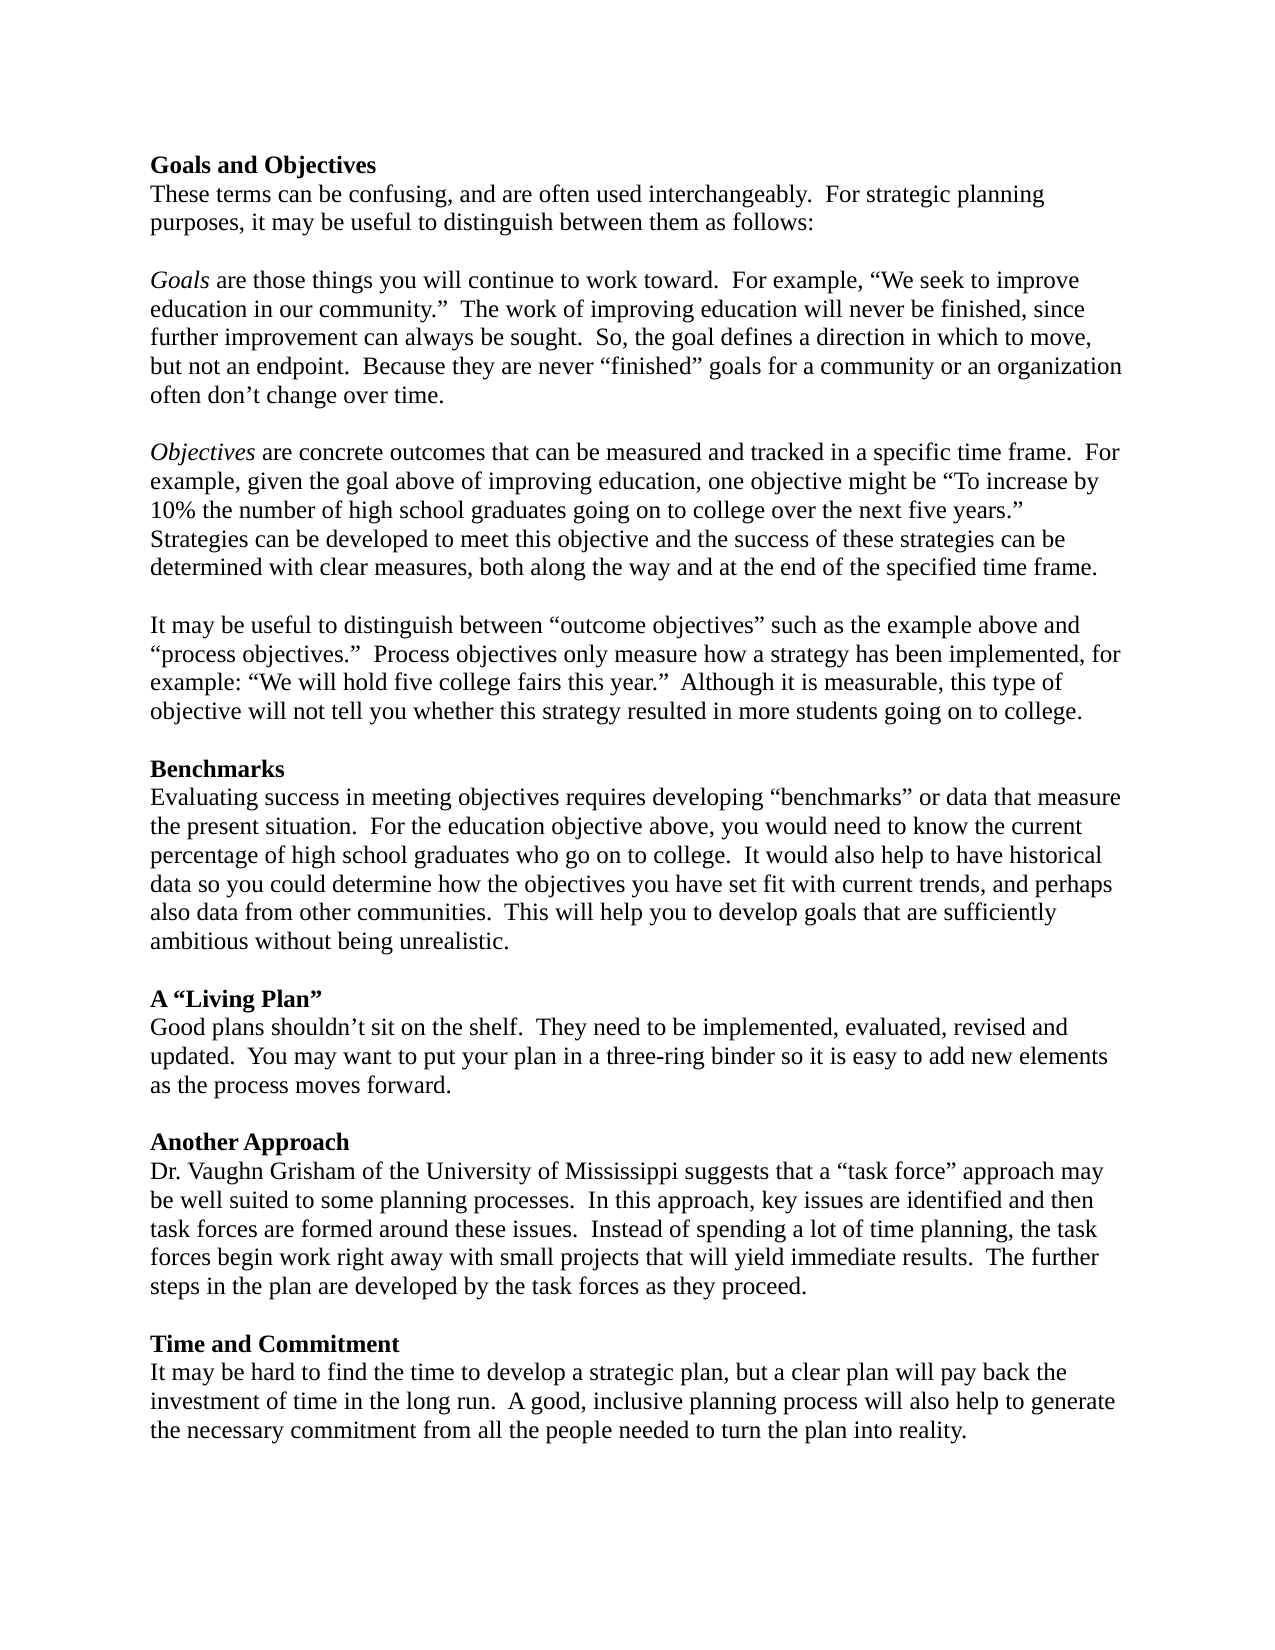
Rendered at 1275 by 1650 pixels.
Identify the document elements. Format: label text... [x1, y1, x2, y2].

text Time and Commitment [150, 1329, 1125, 1357]
text Goals are those things you will continue to work toward. For example, “We seek to improve education in our community.” The work of improving education will never be finished, since further improvement can always be sought. So, the goal defines a direction in which to move, but not an endpoint. Because they are never “finished” goals for a community or an organization often don’t change over time. [150, 265, 1125, 409]
text It may be hard to find the time to develop a strategic plan, but a clear plan will pay back the investment of time in the long run. A good, inclusive planning process will also help to generate the necessary commitment from all the people needed to turn the plan into reality. [150, 1357, 1125, 1444]
text Good plans shouldn’t sit on the shelf. They need to be implemented, evaluated, revised and updated. You may want to put your plan in a three-ring binder so it is easy to add new elements as the process moves forward. [150, 1012, 1125, 1099]
text Goals and Objectives [150, 150, 1125, 179]
text It may be useful to distinguish between “outcome objectives” such as the example above and “process objectives.” Process objectives only measure how a strategy has been implemented, for example: “We will hold five college fairs this year.” Although it is measurable, this type of objective will not tell you whether this strategy resulted in more students going on to college. [150, 610, 1125, 725]
text A “Living Plan” [150, 984, 1125, 1012]
text Evaluating success in meeting objectives requires developing “benchmarks” or data that measure the present situation. For the education objective above, you would need to know the current percentage of high school graduates who go on to college. It would also help to have historical data so you could determine how the objectives you have set fit with current trends, and perhaps also data from other communities. This will help you to develop goals that are sufficiently ambitious without being unrealistic. [150, 782, 1125, 955]
text Benchmarks [150, 754, 1125, 782]
text These terms can be confusing, and are often used interchangeably. For strategic planning purposes, it may be useful to distinguish between them as follows: [150, 179, 1125, 236]
text Another Approach [150, 1127, 1125, 1156]
text Dr. Vaughn Grisham of the University of Mississippi suggests that a “task force” approach may be well suited to some planning processes. In this approach, key issues are identified and then task forces are formed around these issues. Instead of spending a lot of time planning, the task forces begin work right away with small projects that will yield immediate results. The further steps in the plan are developed by the task forces as they proceed. [150, 1156, 1125, 1300]
text Objectives are concrete outcomes that can be measured and tracked in a specific time frame. For example, given the goal above of improving education, one objective might be “To increase by 10% the number of high school graduates going on to college over the next five years.” Strategies can be developed to meet this objective and the success of these strategies can be determined with clear measures, both along the way and at the end of the specified time frame. [150, 437, 1125, 581]
